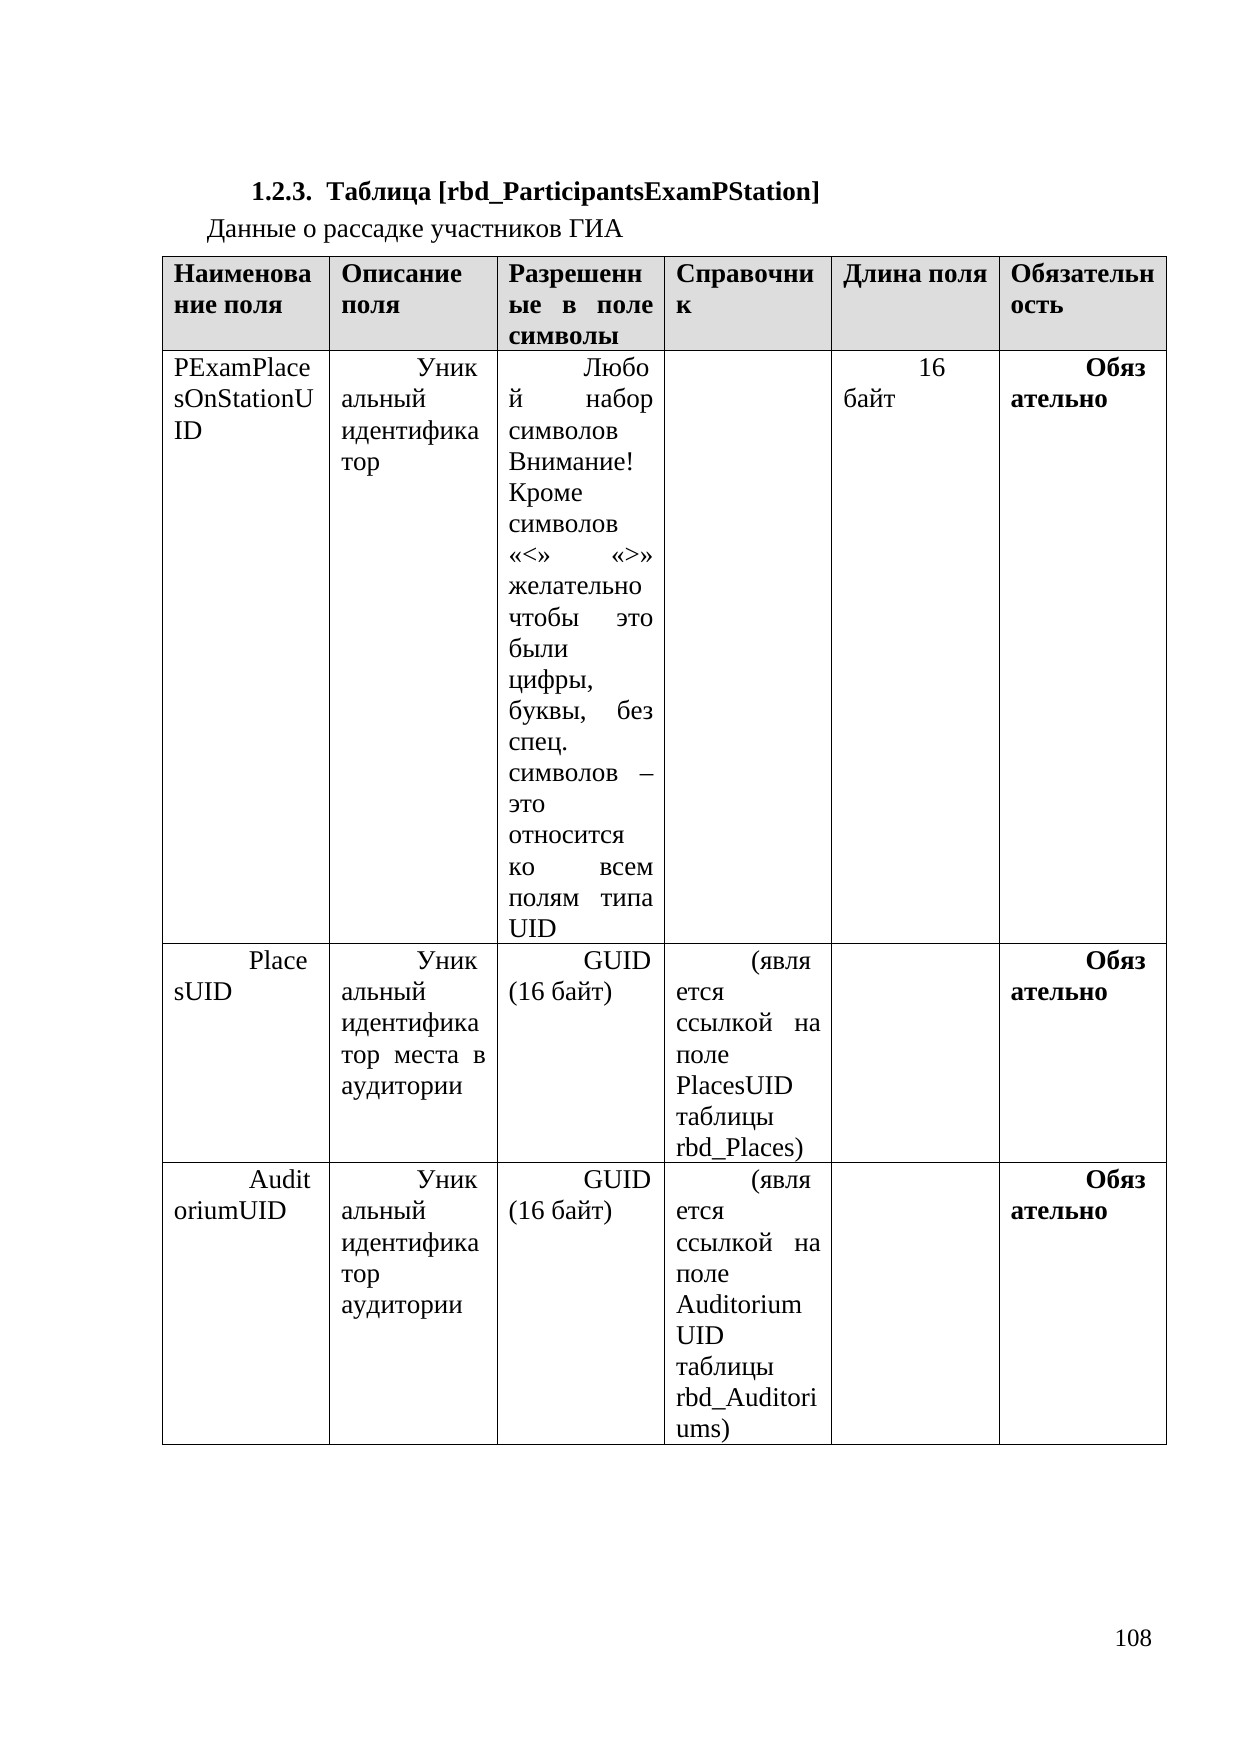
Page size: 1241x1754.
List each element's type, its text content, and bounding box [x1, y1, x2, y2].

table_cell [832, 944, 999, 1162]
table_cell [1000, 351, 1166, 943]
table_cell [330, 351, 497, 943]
table_header Длина поля [832, 257, 999, 350]
table_cell PExamPlacesOnStationUID [163, 351, 329, 943]
table_header Справочник [665, 257, 831, 350]
table_header Обязательность [1000, 257, 1166, 350]
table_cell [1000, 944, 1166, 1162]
subtitle Таблица [rbd_ParticipantsExamPStation] [251, 175, 1152, 206]
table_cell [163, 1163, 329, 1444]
table_header Разрешенные в поле символы [498, 257, 664, 350]
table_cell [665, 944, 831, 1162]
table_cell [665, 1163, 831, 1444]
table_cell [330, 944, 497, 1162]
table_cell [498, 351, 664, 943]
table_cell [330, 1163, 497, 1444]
table_header Описание поля [330, 257, 497, 350]
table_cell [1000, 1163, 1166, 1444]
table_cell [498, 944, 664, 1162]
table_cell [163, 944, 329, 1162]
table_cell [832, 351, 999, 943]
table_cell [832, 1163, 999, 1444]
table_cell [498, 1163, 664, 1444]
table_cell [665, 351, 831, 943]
text Данные о рассадке участников ГИА [207, 212, 1152, 243]
table_header Наименование поля [163, 257, 329, 350]
